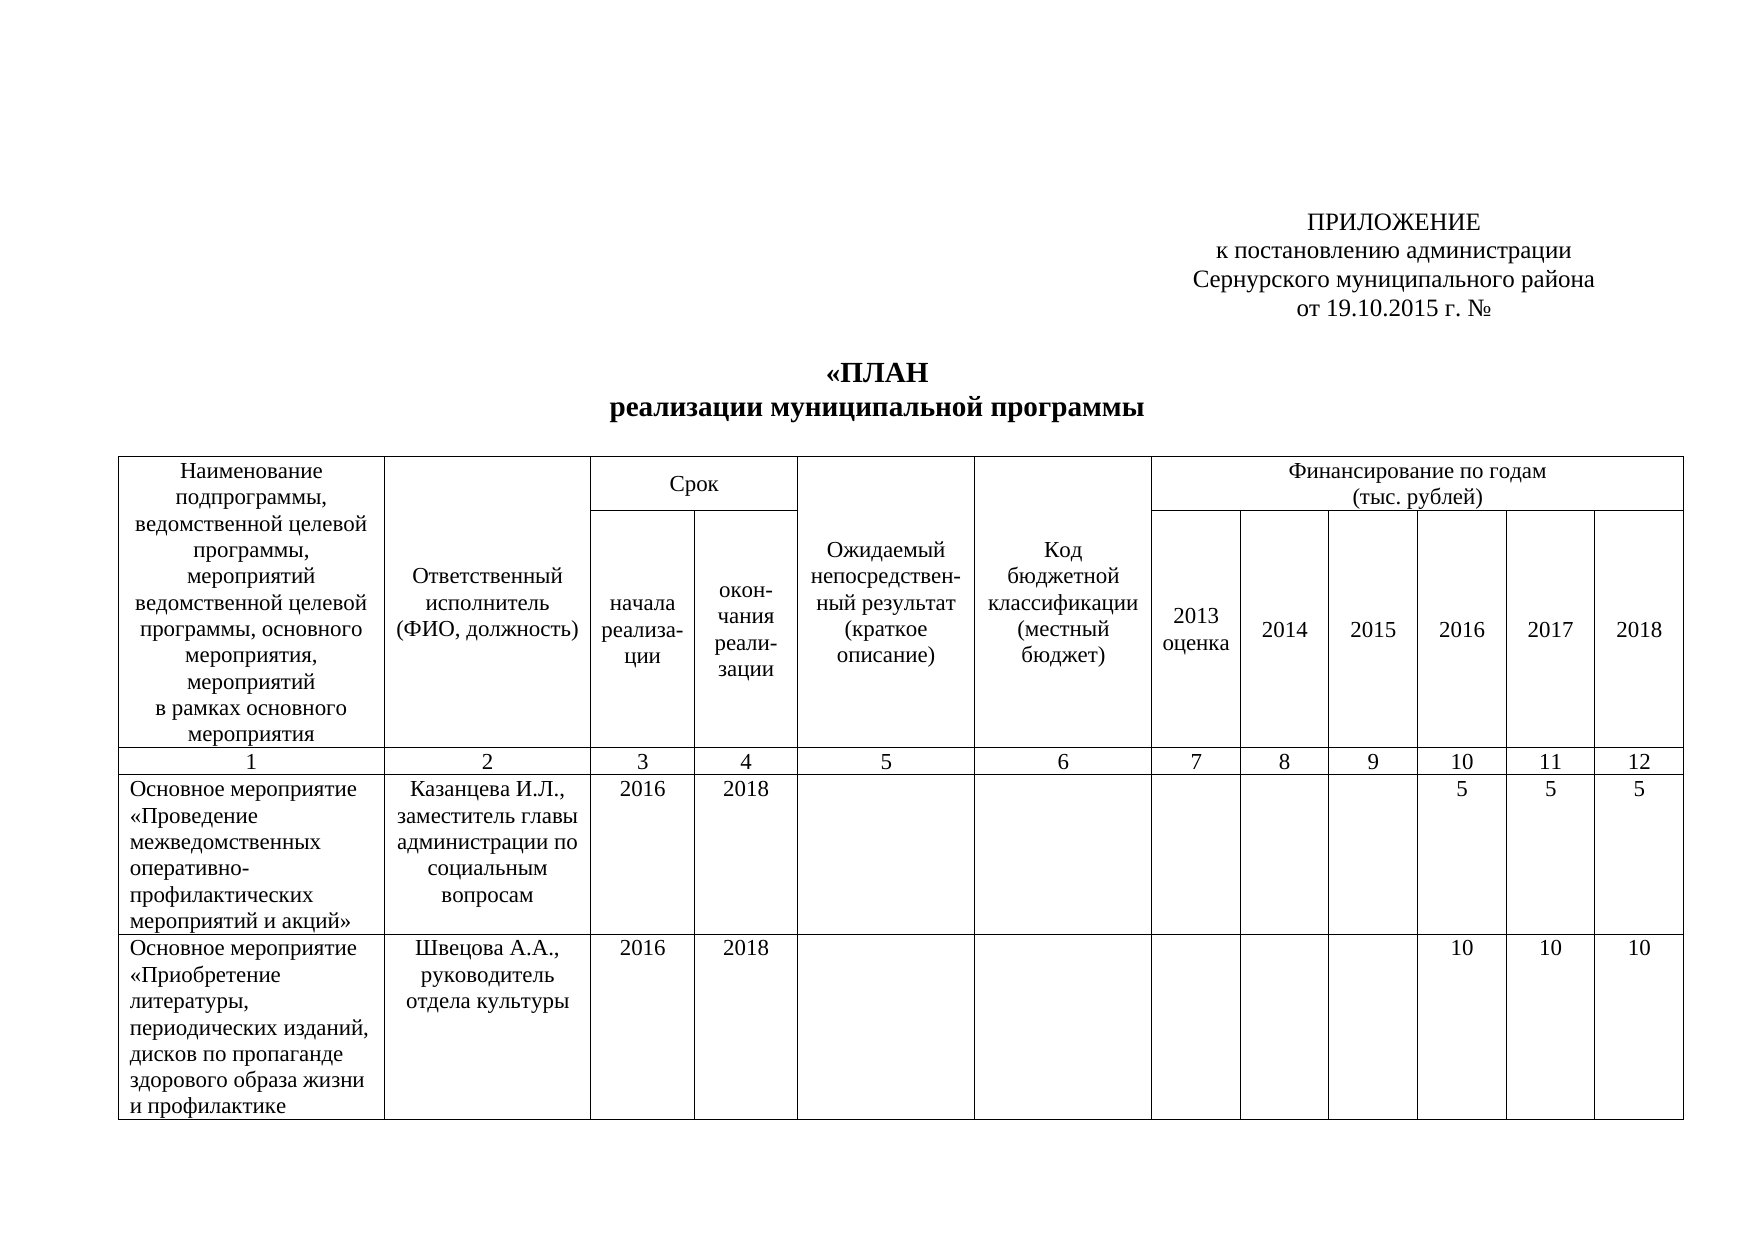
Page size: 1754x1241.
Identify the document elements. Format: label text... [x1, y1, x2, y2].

table_cell [1241, 775, 1328, 933]
text от 19.10.2015 г. № [1152, 293, 1636, 322]
table_cell 2013 оценка [1152, 511, 1240, 747]
table_cell 9 [1329, 748, 1417, 774]
table_cell 7 [1152, 748, 1240, 774]
table_cell 10 [1418, 935, 1506, 1119]
table_cell окон-чания реали-зации [695, 511, 797, 747]
subtitle «ПЛАН [118, 355, 1636, 389]
table_cell 3 [591, 748, 694, 774]
table_cell начала реализа-ции [591, 511, 694, 747]
table_cell 2018 [695, 935, 797, 1119]
table_cell 5 [1595, 775, 1683, 933]
table_cell [1329, 935, 1417, 1119]
table_cell 5 [798, 748, 974, 774]
table_cell 2016 [1418, 511, 1506, 747]
table_cell 2015 [1329, 511, 1417, 747]
table_cell 5 [1507, 775, 1594, 933]
table_cell 2017 [1507, 511, 1594, 747]
table_header Код бюджетной классификации (местный бюджет) [975, 457, 1151, 747]
table_cell 5 [1418, 775, 1506, 933]
table_cell [1329, 775, 1417, 933]
table_header Срок [591, 457, 797, 510]
table_cell 2018 [695, 775, 797, 933]
table_cell 2018 [1595, 511, 1683, 747]
text ПРИЛОЖЕНИЕ [1152, 207, 1636, 236]
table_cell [385, 935, 590, 1119]
table_cell [975, 935, 1151, 1119]
table_cell Основное мероприятие «Проведение межведомственных оперативно-профилактических мероприятий и акций» [119, 775, 384, 933]
table_cell 1 [119, 748, 384, 774]
table_cell 10 [1507, 935, 1594, 1119]
table_cell 12 [1595, 748, 1683, 774]
table_header Ответственный исполнитель (ФИО, должность) [385, 457, 590, 747]
table_cell 4 [695, 748, 797, 774]
table_cell 6 [975, 748, 1151, 774]
table_header Ожидаемый непосредствен-ный результат (краткое описание) [798, 457, 974, 747]
table_cell [1152, 935, 1240, 1119]
table_cell [798, 775, 974, 933]
table_cell 8 [1241, 748, 1328, 774]
table_cell Казанцева И.Л., заместитель главы администрации по социальным вопросам [385, 775, 590, 933]
table_header Наименование подпрограммы, ведомственной целевой программы, мероприятий ведомственной целевой программы, основного мероприятия, мероприятий в рамках основного мероприятия [119, 457, 384, 747]
table_cell [798, 935, 974, 1119]
subtitle реализации муниципальной программы [118, 389, 1636, 422]
table_cell [1241, 935, 1328, 1119]
table_cell 2 [385, 748, 590, 774]
table_cell 2016 [591, 775, 694, 933]
table_cell 2016 [591, 935, 694, 1119]
table_cell 10 [1418, 748, 1506, 774]
text к постановлению администрации Сернурского муниципального района [1152, 236, 1636, 293]
table_cell [1152, 775, 1240, 933]
table_header Финансирование по годам (тыс. рублей) [1152, 457, 1683, 510]
table_cell 10 [1595, 935, 1683, 1119]
table_cell 11 [1507, 748, 1594, 774]
table_cell [975, 775, 1151, 933]
table_cell 2014 [1241, 511, 1328, 747]
